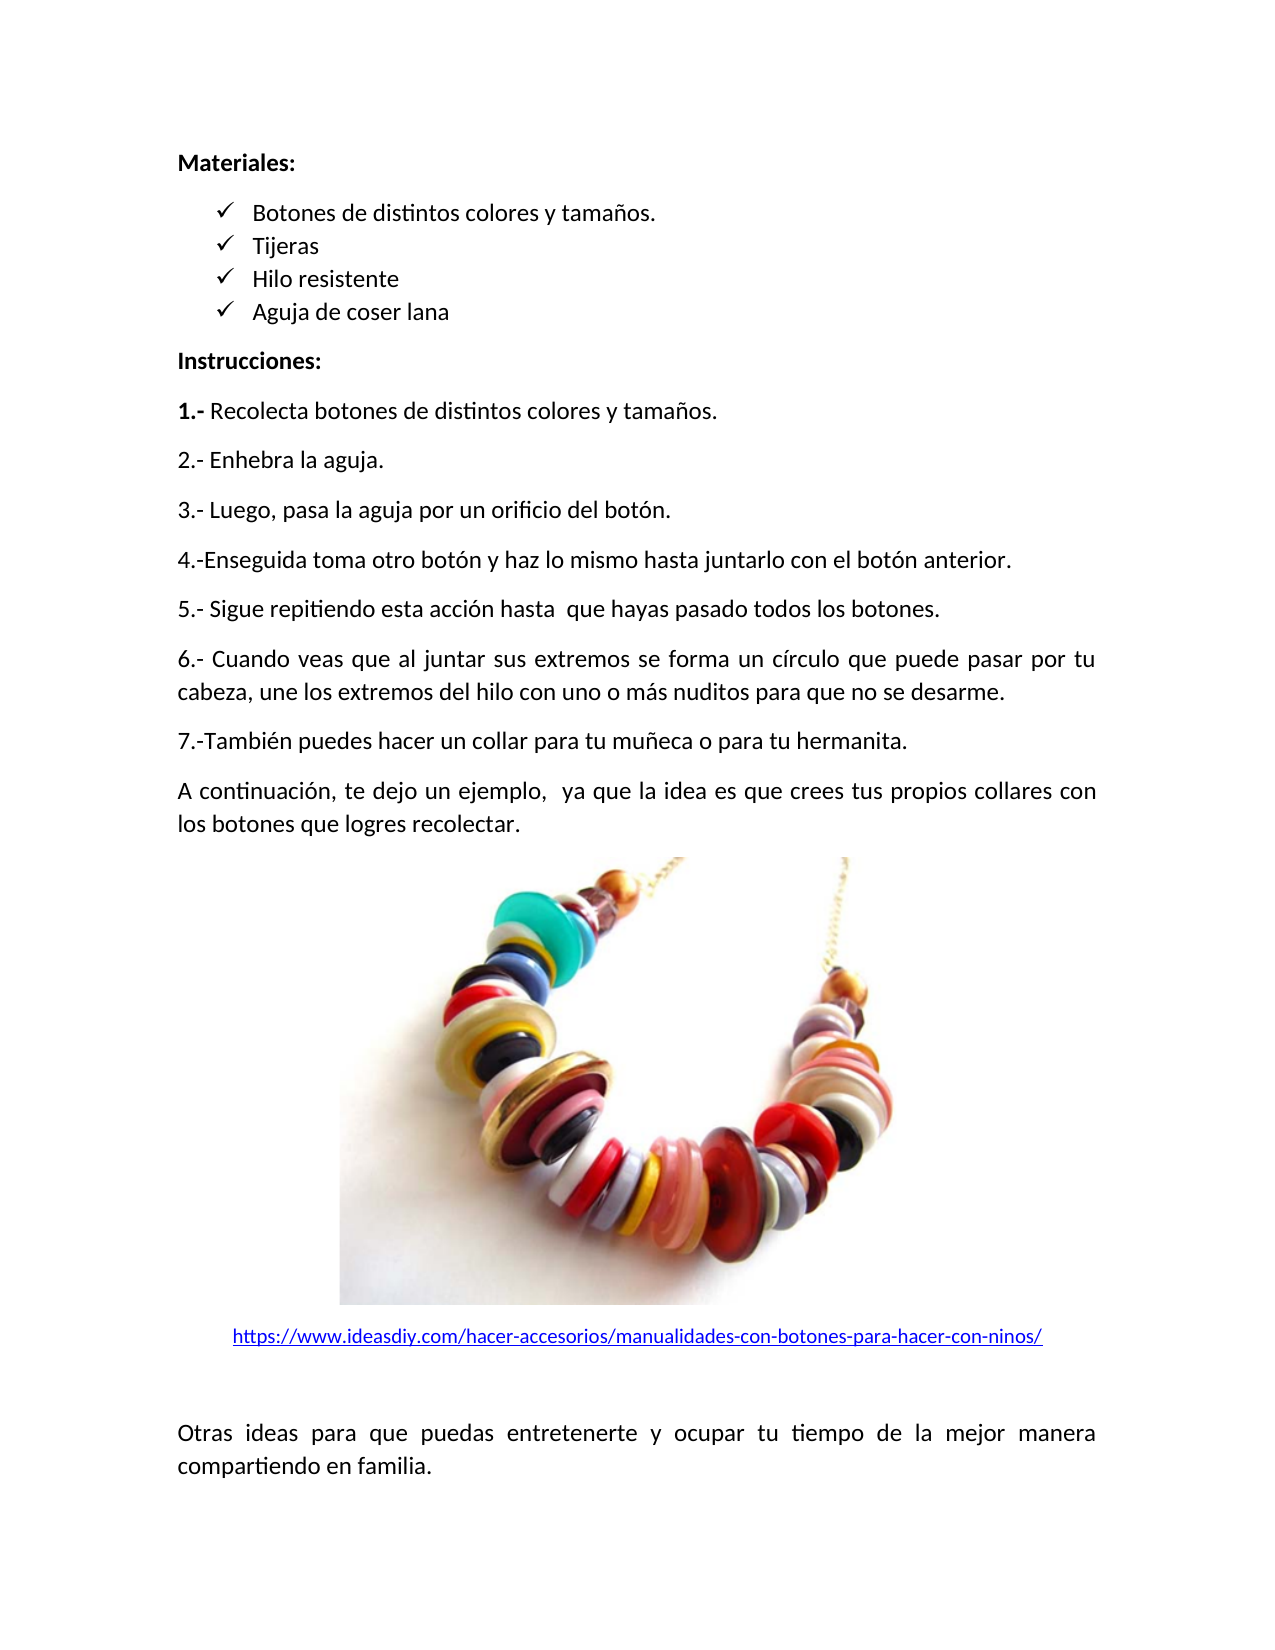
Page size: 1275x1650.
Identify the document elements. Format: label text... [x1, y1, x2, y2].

text 6.- Cuando veas que al juntar sus extremos se forma un círculo que puede pasar por tu cabeza, une los extremos del hilo con uno o más nuditos para que no se desarme. [177, 643, 1098, 706]
text 1.- Recolecta botones de distintos colores y tamaños. [177, 395, 1098, 426]
text 7.-También puedes hacer un collar para tu muñeca o para tu hermanita. [177, 726, 1098, 756]
text 4.-Enseguida toma otro botón y haz lo mismo hasta juntarlo con el botón anterior. [177, 544, 1098, 574]
text Instrucciones: [177, 346, 1098, 376]
text https://www.ideasdiy.com/hacer-accesorios/manualidades-con-botones-para-hacer-con-ninos/ [177, 1323, 1098, 1349]
text A continuación, te dejo un ejemplo, ya que la idea es que crees tus propios collares con los botones que logres recolectar. [177, 775, 1098, 838]
text 3.- Luego, pasa la aguja por un orificio del botón. [177, 494, 1098, 525]
list Botones de distintos colores y tamaños. [215, 197, 1098, 228]
text 5.- Sigue repitiendo esta acción hasta que hayas pasado todos los botones. [177, 593, 1098, 624]
text Materiales: [177, 148, 1098, 178]
text Otras ideas para que puedas entretenerte y ocupar tu tiempo de la mejor manera compartiendo en familia. [177, 1417, 1098, 1480]
list Tijeras [215, 230, 1098, 261]
picture [339, 857, 936, 1305]
text 2.- Enhebra la aguja. [177, 445, 1098, 475]
list Hilo resistente [215, 263, 1098, 293]
list Aguja de coser lana [215, 296, 1098, 326]
